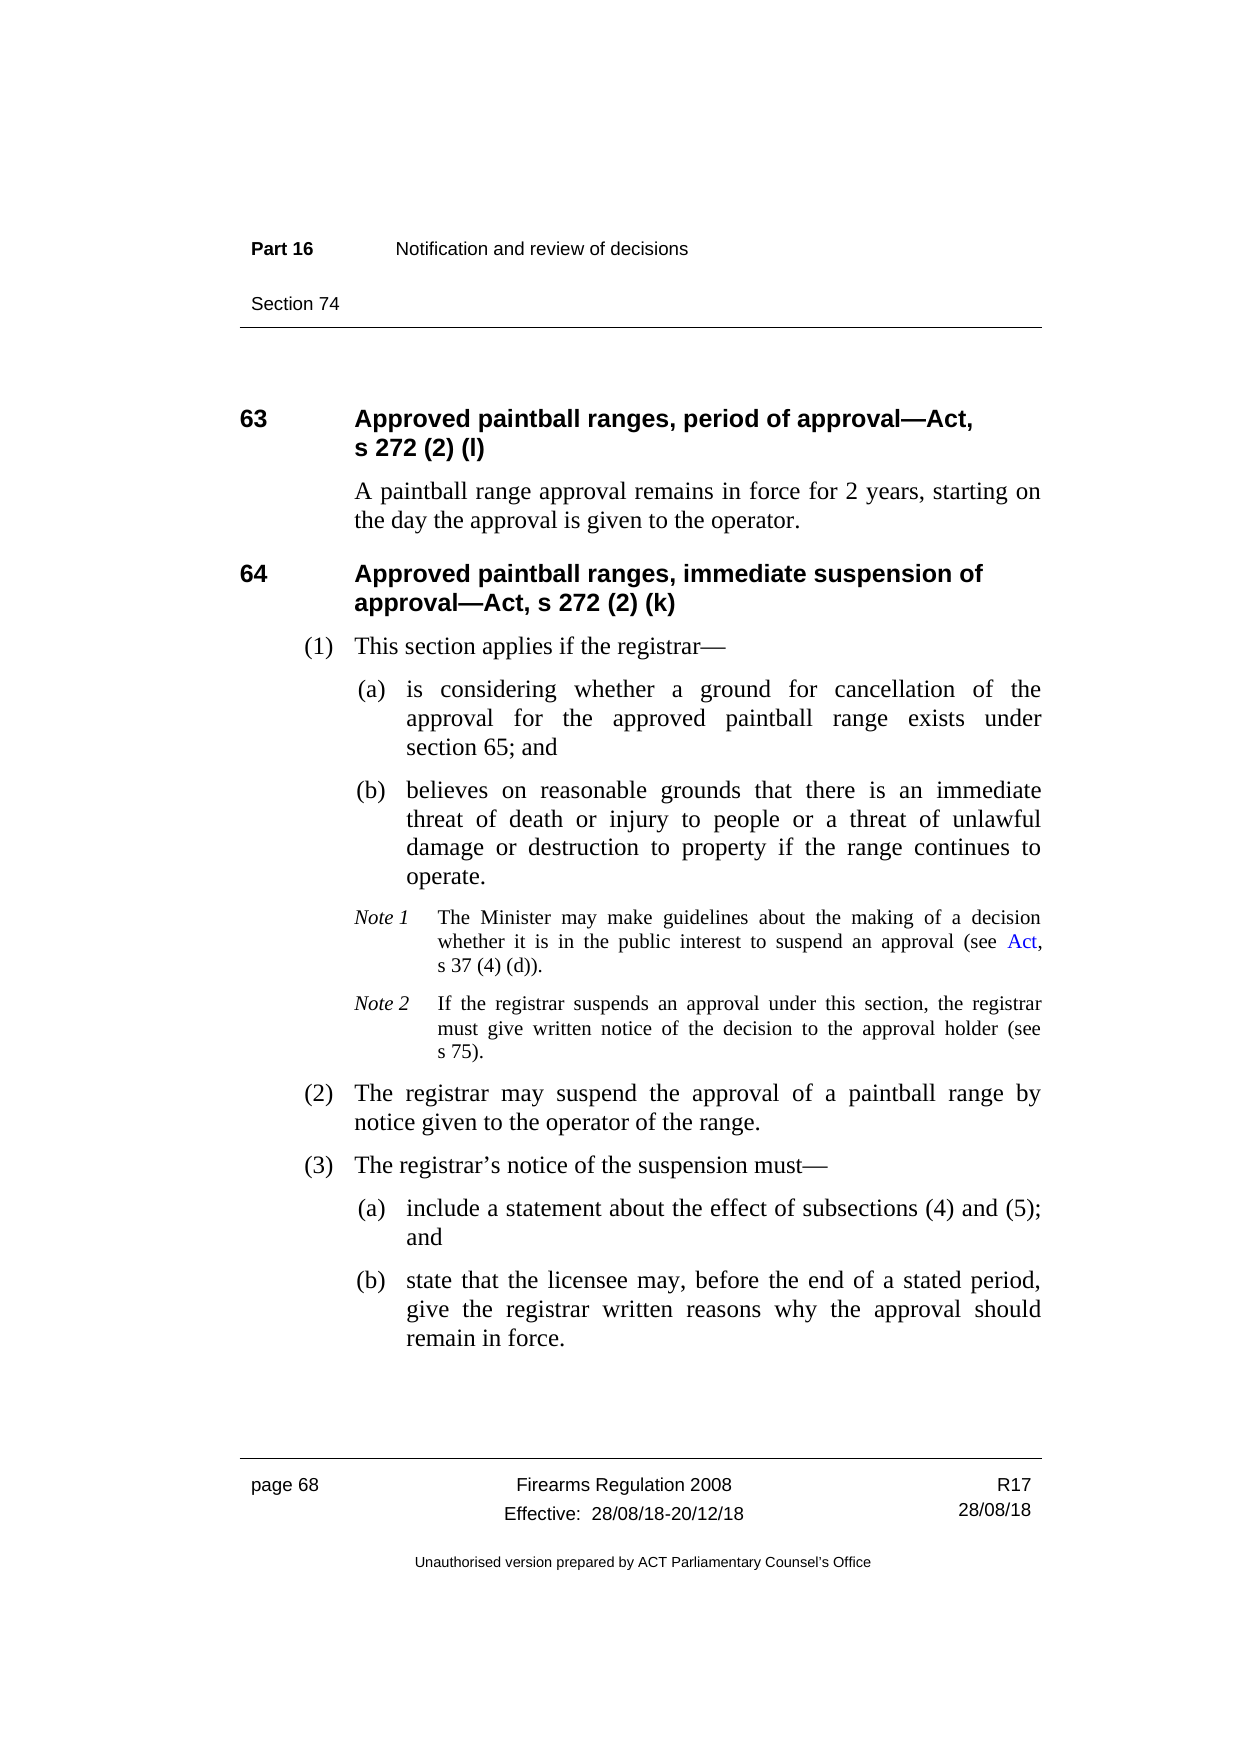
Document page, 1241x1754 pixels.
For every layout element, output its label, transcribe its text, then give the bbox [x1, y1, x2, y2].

text Note 1 The Minister may make guidelines about the making of a decision whether it is in the public interest to suspend an approval (see Act, s 37 (4) (d)). [354, 904, 1042, 977]
text 64 Approved paintball ranges, immediate suspension of approval—Act, s 272 (2) (k) [239, 559, 1042, 616]
text (a) include a statement about the effect of subsections (4) and (5); and [239, 1193, 1042, 1251]
text 63 Approved paintball ranges, period of approval—Act, s 272 (2) (l) [239, 404, 1042, 462]
text (3) The registrar’s notice of the suspension must— [239, 1150, 1042, 1179]
text (a) is considering whether a ground for cancellation of the approval for the approved paintball range exists under section 65; and [239, 674, 1042, 760]
text Note 2 If the registrar suspends an approval under this section, the registrar must give written notice of the decision to the approval holder (see s 75). [354, 991, 1042, 1063]
text A paintball range approval remains in force for 2 years, starting on the day the approval is given to the operator. [354, 476, 1042, 534]
text (1) This section applies if the registrar— [239, 631, 1042, 659]
text (b) believes on reasonable grounds that there is an immediate threat of death or injury to people or a threat of unlawful damage or destruction to property if the range continues to operate. [239, 775, 1042, 890]
text (2) The registrar may suspend the approval of a paintball range by notice given to the operator of the range. [239, 1078, 1042, 1136]
text (b) state that the licensee may, before the end of a stated period, give the registrar written reasons why the approval should remain in force. [239, 1266, 1042, 1352]
